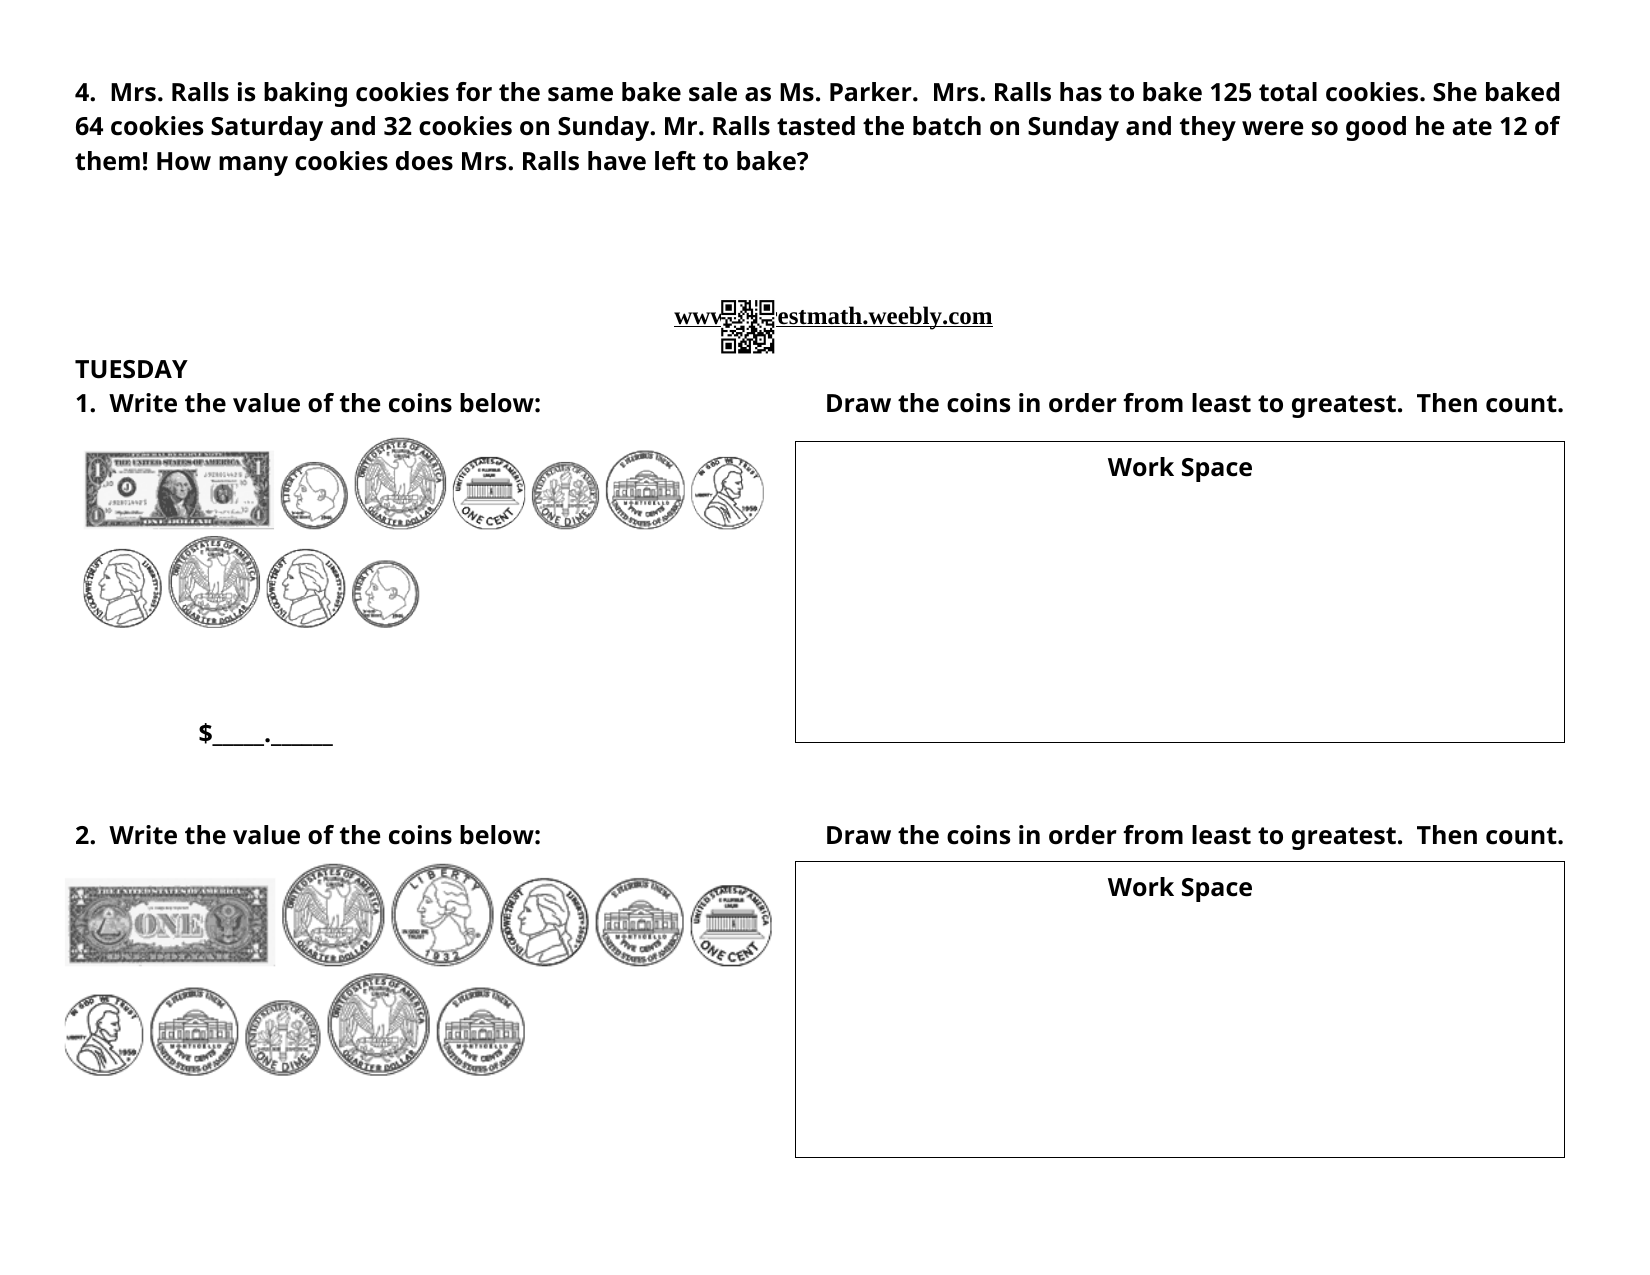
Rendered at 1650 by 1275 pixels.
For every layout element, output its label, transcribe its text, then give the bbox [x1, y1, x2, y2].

text 4. Mrs. Ralls is baking cookies for the same bake sale as Ms. Parker. Mrs. Ralls has to bake 125 total cookies. She baked 64 cookies Saturday and 32 cookies on Sunday. Mr. Ralls tasted the batch on Sunday and they were so good he ate 12 of them! How many cookies does Mrs. Ralls have left to bake? [75, 75, 1575, 177]
text TUESDAY [75, 279, 1575, 386]
picture [83, 430, 778, 637]
picture [721, 298, 776, 356]
text 2. Write the value of the coins below: Draw the coins in order from least to greatest. Then count. [75, 818, 1575, 852]
text 1. Write the value of the coins below: Draw the coins in order from least to greatest. Then count. [75, 386, 1575, 420]
text $_____.______ [75, 716, 1575, 750]
picture [64, 857, 785, 1083]
